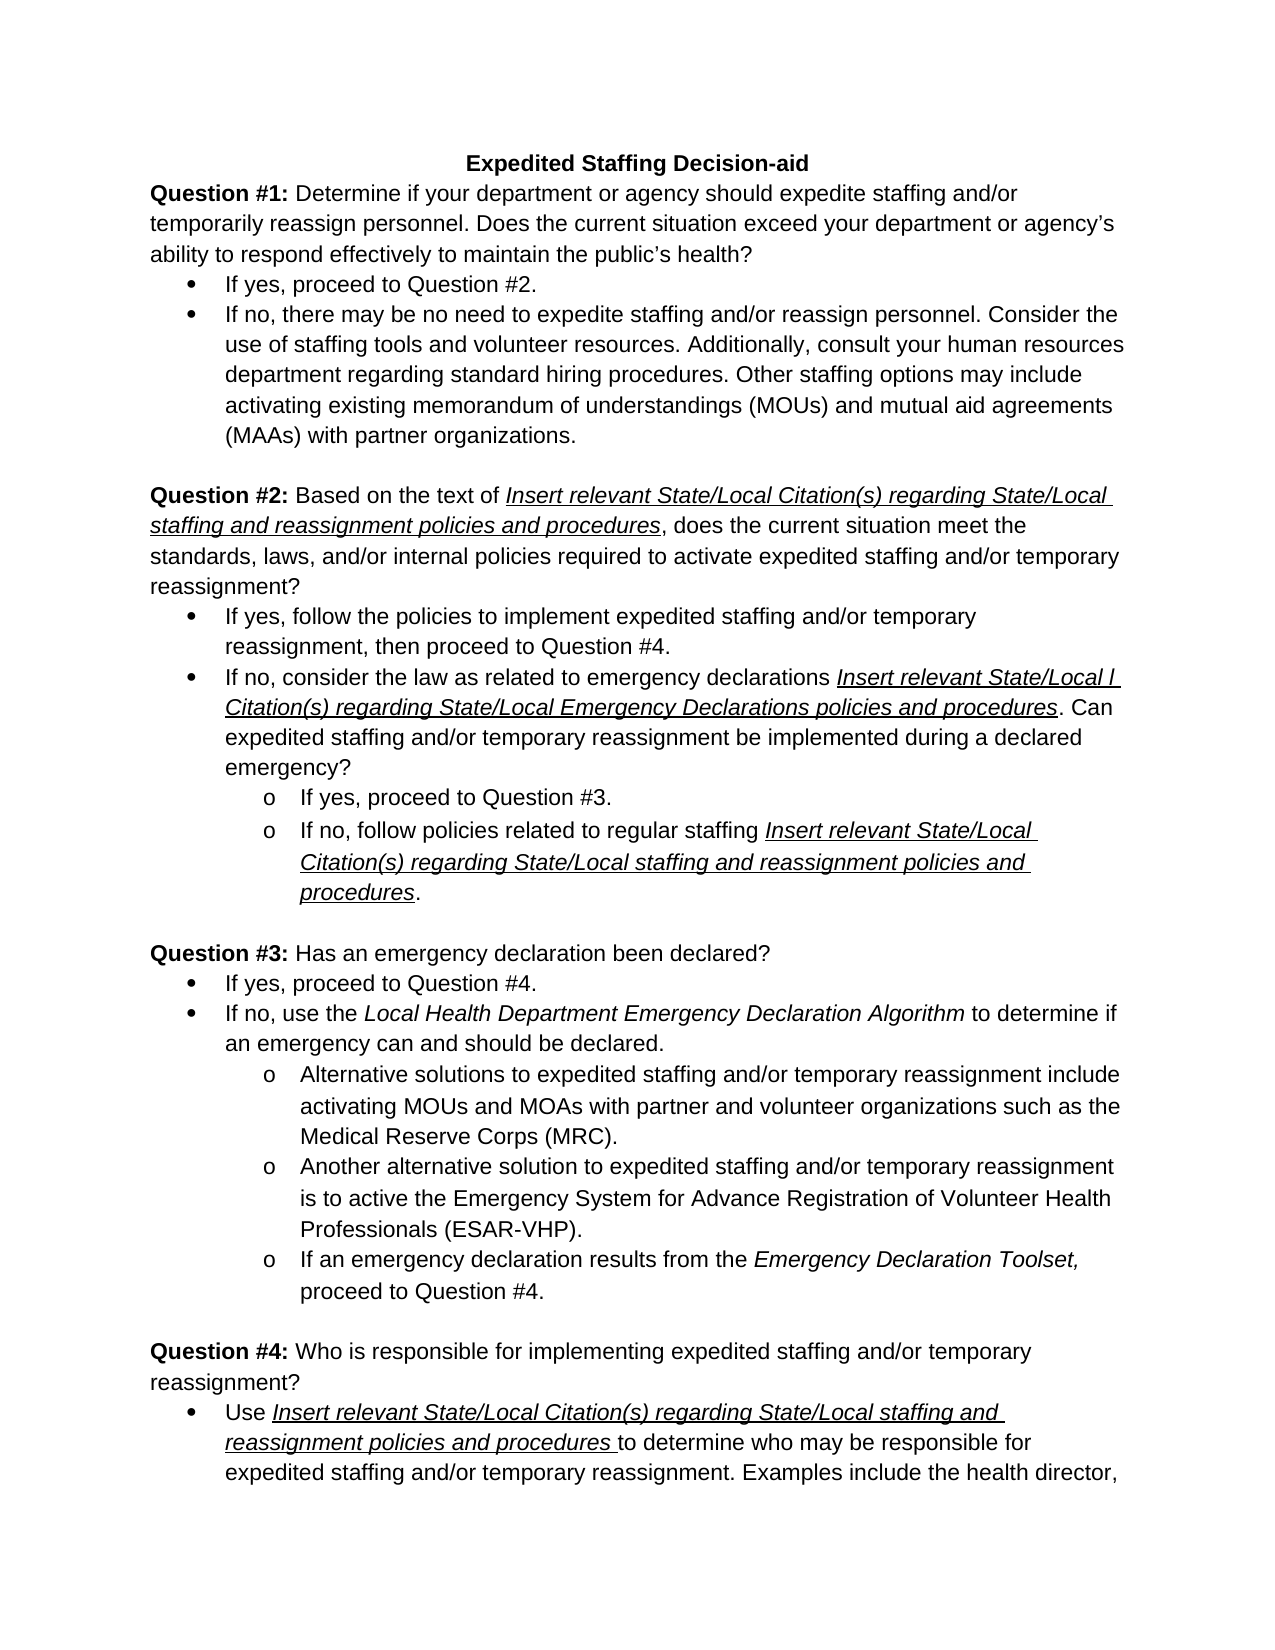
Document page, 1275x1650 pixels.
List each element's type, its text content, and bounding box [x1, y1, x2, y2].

list If no, use the Local Health Department Emergency Declaration Algorithm to determine if an emergency can and should be declared. [187, 1000, 1125, 1057]
text Expedited Staffing Decision-aid [150, 150, 1125, 176]
list If yes, proceed to Question #2. [187, 271, 1125, 297]
list If yes, proceed to Question #4. [187, 970, 1125, 996]
text Question #1: Determine if your department or agency should expedite staffing and/or temporarily reassign personnel. Does the current situation exceed your department or agency’s ability to respond effectively to maintain the public’s health? [150, 180, 1125, 267]
list If no, follow policies related to regular staffing Insert relevant State/Local Citation(s) regarding State/Local staffing and reassignment policies and procedures. [262, 817, 1125, 906]
list If yes, follow the policies to implement expedited staffing and/or temporary reassignment, then proceed to Question #4. [187, 603, 1125, 660]
list If an emergency declaration results from the Emergency Declaration Toolset, proceed to Question #4. [262, 1246, 1125, 1304]
list If yes, proceed to Question #3. [262, 784, 1125, 813]
list Alternative solutions to expedited staffing and/or temporary reassignment include activating MOUs and MOAs with partner and volunteer organizations such as the Medical Reserve Corps (MRC). [262, 1061, 1125, 1149]
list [187, 1399, 1125, 1486]
text Question #3: Has an emergency declaration been declared? [150, 940, 1125, 966]
list If no, there may be no need to expedite staffing and/or reassign personnel. Consider the use of staffing tools and volunteer resources. Additionally, consult your human resources department regarding standard hiring procedures. Other staffing options may include activating existing memorandum of understandings (MOUs) and mutual aid agreements (MAAs) with partner organizations. [187, 301, 1125, 448]
list Another alternative solution to expedited staffing and/or temporary reassignment is to active the Emergency System for Advance Registration of Volunteer Health Professionals (ESAR-VHP). [262, 1153, 1125, 1242]
text Question #2: Based on the text of Insert relevant State/Local Citation(s) regarding State/Local staffing and reassignment policies and procedures, does the current situation meet the standards, laws, and/or internal policies required to activate expedited staffing and/or temporary reassignment? [150, 482, 1125, 599]
list If no, consider the law as related to emergency declarations Insert relevant State/Local l Citation(s) regarding State/Local Emergency Declarations policies and procedures. Can expedited staffing and/or temporary reassignment be implemented during a declared emergency? [187, 663, 1125, 781]
text Question #4: Who is responsible for implementing expedited staffing and/or temporary reassignment? [150, 1338, 1125, 1395]
